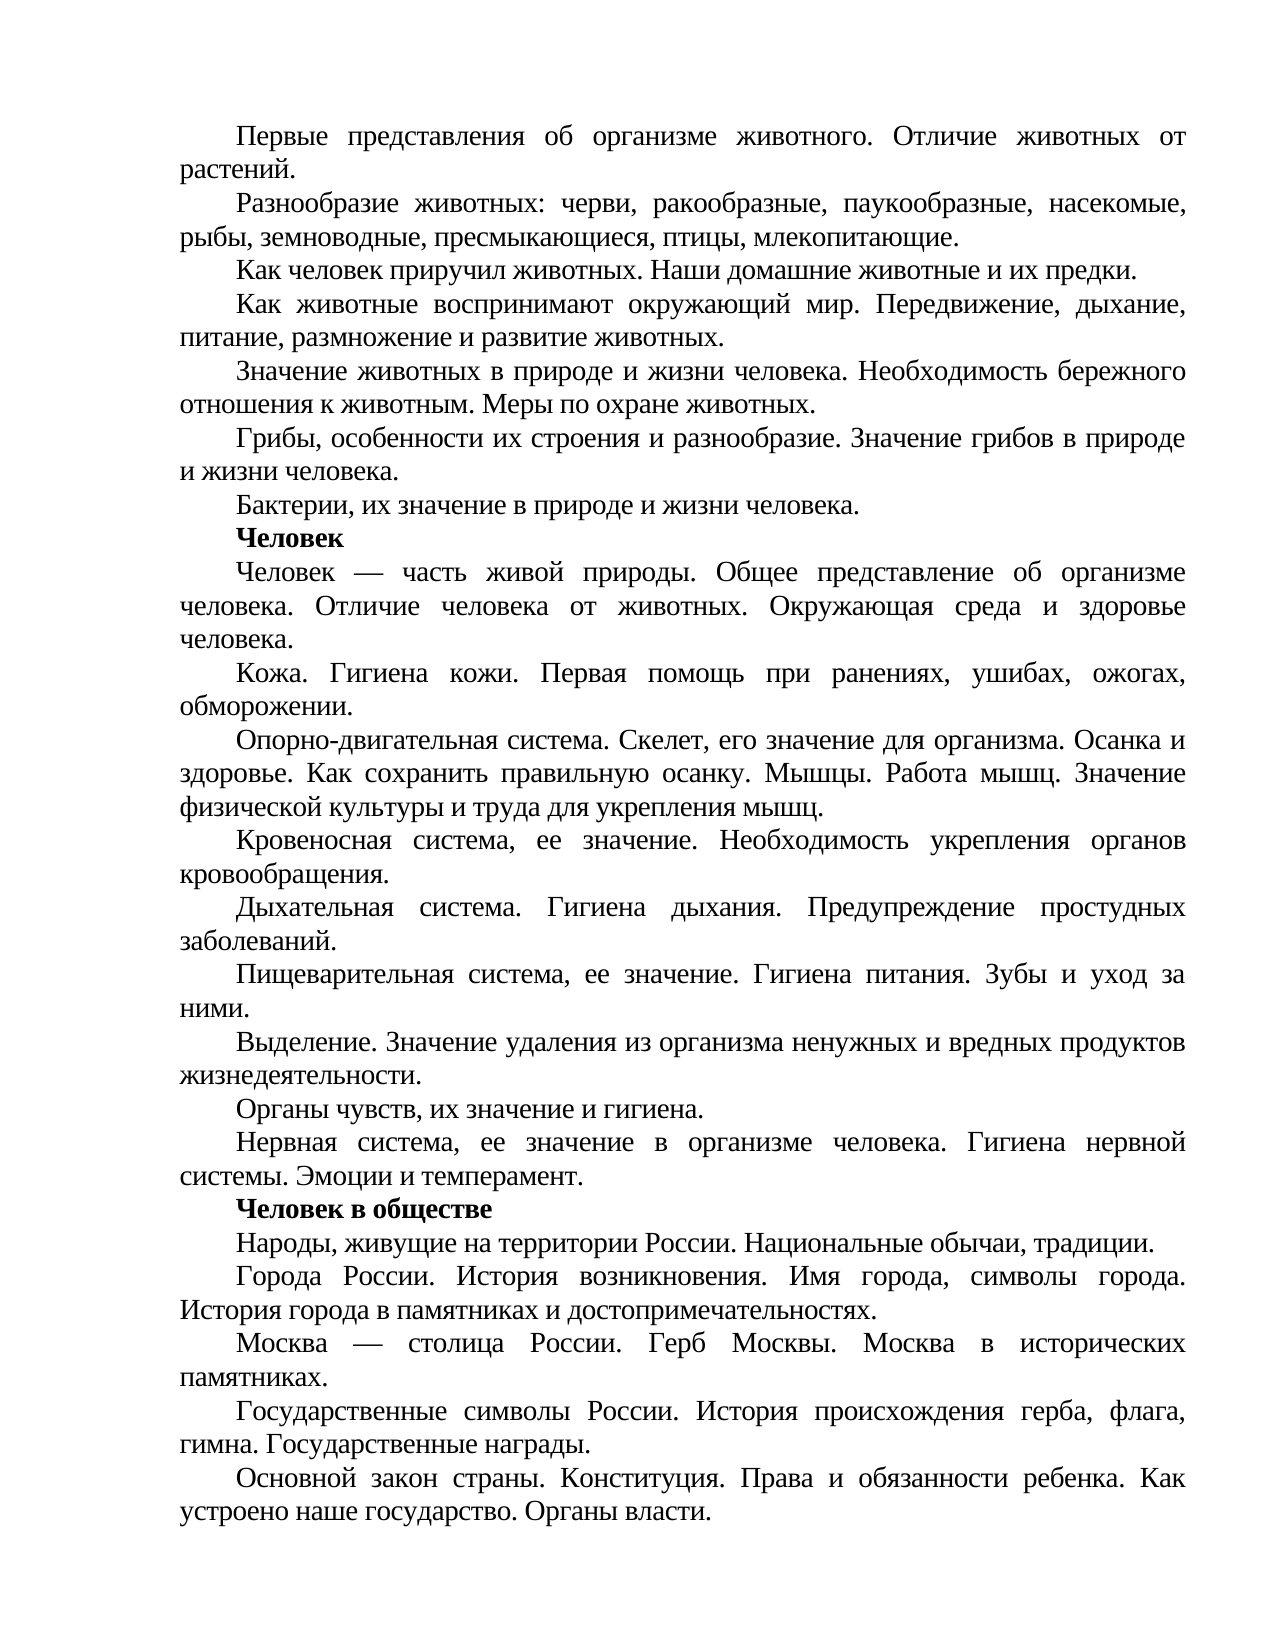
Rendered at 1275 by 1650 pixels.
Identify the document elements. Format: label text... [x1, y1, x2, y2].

text Как человек приручил животных. Наши домашние животные и их предки. [179, 252, 1186, 286]
text Как животные воспринимают окружающий мир. Передвижение, дыхание, питание, размножение и развитие животных. [179, 286, 1186, 353]
text Разнообразие животных: черви, ракообразные, паукообразные, насекомые, рыбы, земноводные, пресмыкающиеся, птицы, млекопитающие. [179, 185, 1186, 252]
text Значение животных в природе и жизни человека. Необходимость бережного отношения к животным. Меры по охране животных. [179, 353, 1186, 420]
text Кровеносная система, ее значение. Необходимость укрепления органов кровообращения. [179, 822, 1186, 889]
text Первые представления об организме животного. Отличие животных от растений. [179, 118, 1186, 185]
text Государственные символы России. История происхождения герба, флага, гимна. Государственные награды. [179, 1393, 1186, 1460]
text Выделение. Значение удаления из организма ненужных и вредных продуктов жизнедеятельности. [179, 1024, 1186, 1091]
text Органы чувств, их значение и гигиена. [179, 1091, 1186, 1124]
text Бактерии, их значение в природе и жизни человека. [179, 487, 1186, 521]
text Дыхательная система. Гигиена дыхания. Предупреждение простудных заболеваний. [179, 889, 1186, 957]
text Опорно-двигательная система. Скелет, его значение для организма. Осанка и здоровье. Как сохранить правильную осанку. Мышцы. Работа мышц. Значение физической культуры и труда для укрепления мышц. [179, 722, 1186, 822]
text Человек [179, 521, 1186, 554]
text Человек — часть живой природы. Общее представление об организме человека. Отличие человека от животных. Окружающая среда и здоровье человека. [179, 554, 1186, 655]
text Основной закон страны. Конституция. Права и обязанности ребенка. Как устроено наше государство. Органы власти. [179, 1460, 1186, 1527]
text Нервная система, ее значение в организме человека. Гигиена нервной системы. Эмоции и темперамент. [179, 1124, 1186, 1191]
text Пищеварительная система, ее значение. Гигиена питания. Зубы и уход за ними. [179, 957, 1186, 1024]
text Города России. История возникновения. Имя города, символы города. История города в памятниках и достопримечательностях. [179, 1258, 1186, 1326]
text Человек в обществе [179, 1191, 1186, 1225]
text Грибы, особенности их строения и разнообразие. Значение грибов в природе и жизни человека. [179, 420, 1186, 487]
text Народы, живущие на территории России. Национальные обычаи, традиции. [179, 1225, 1186, 1258]
text Кожа. Гигиена кожи. Первая помощь при ранениях, ушибах, ожогах, обморожении. [179, 655, 1186, 722]
text Москва — столица России. Герб Москвы. Москва в исторических памятниках. [179, 1326, 1186, 1393]
